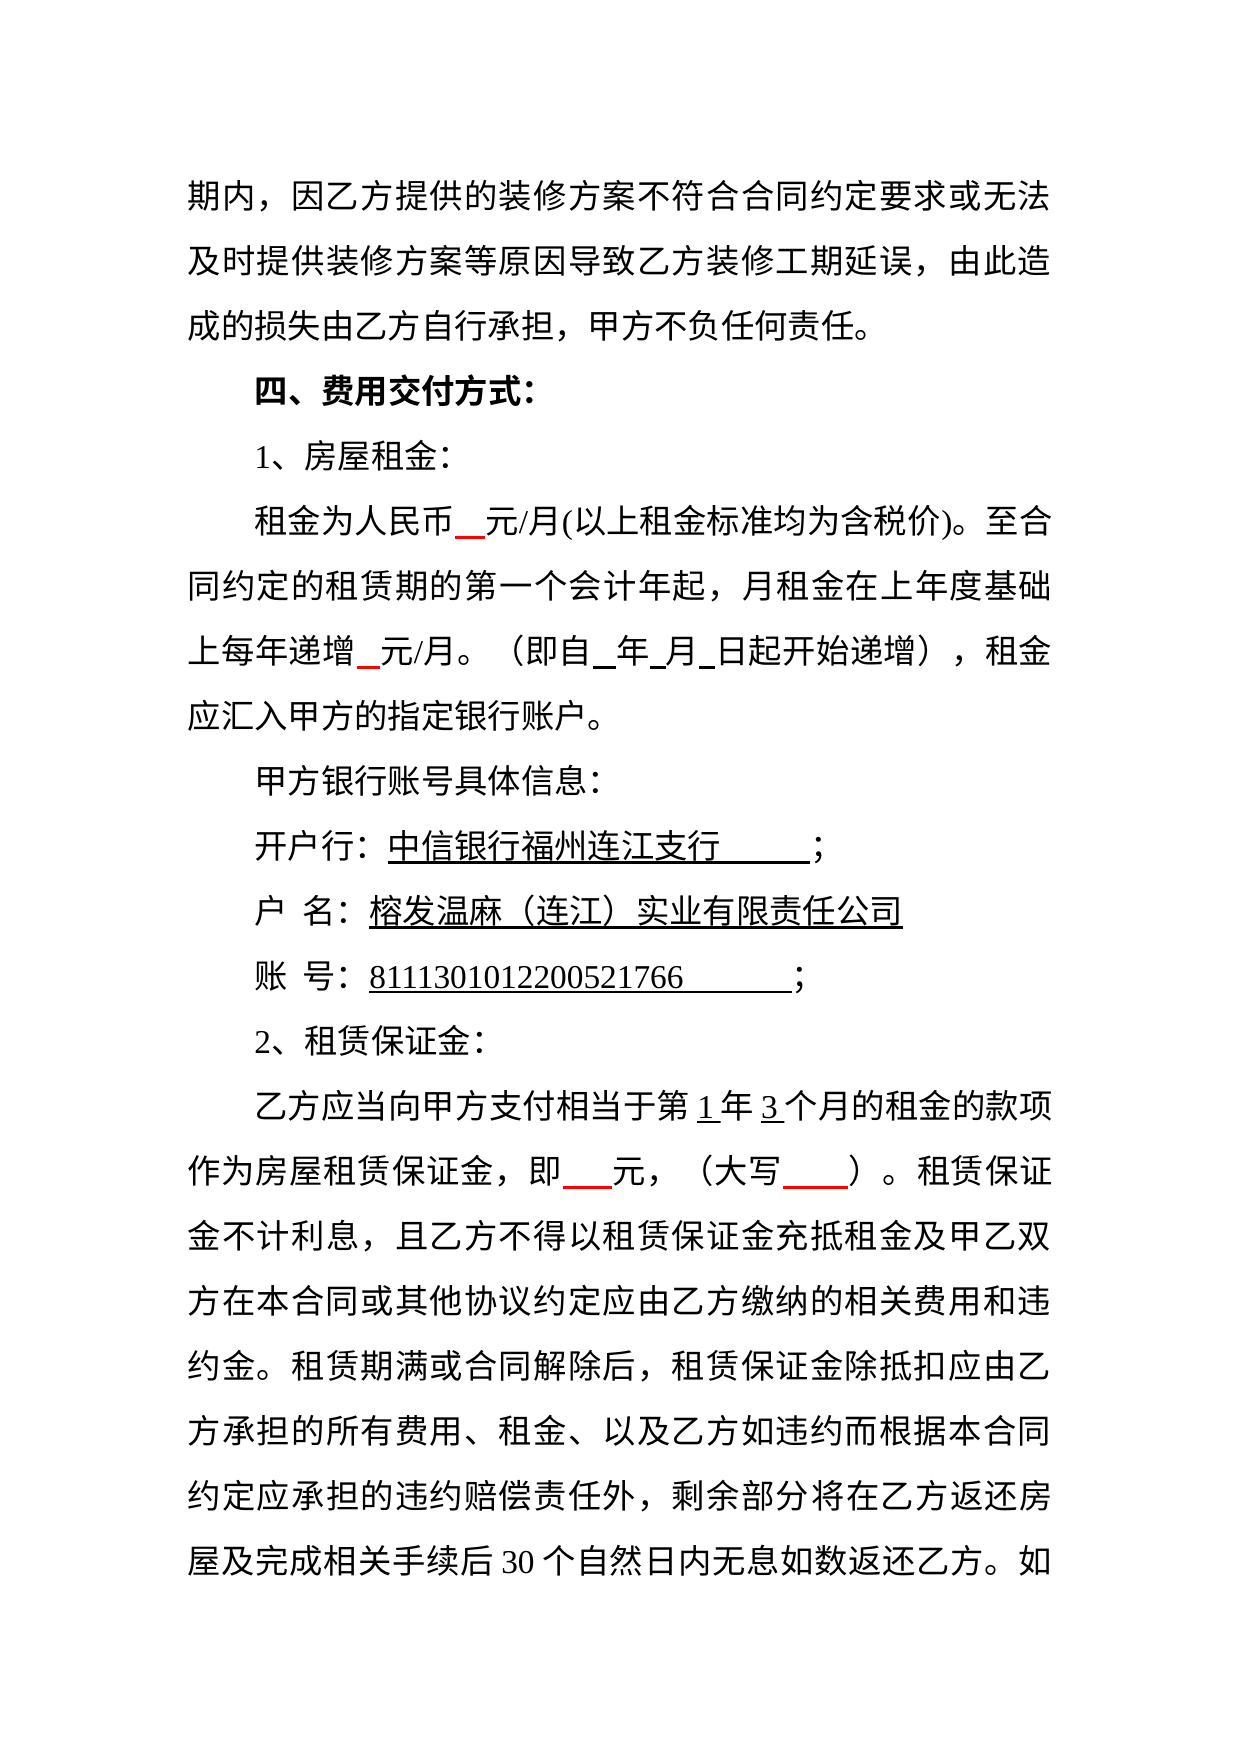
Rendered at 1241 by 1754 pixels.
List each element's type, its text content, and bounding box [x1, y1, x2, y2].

text 1、房屋租金： [187, 422, 1053, 487]
text 2、租赁保证金： [187, 1007, 1053, 1072]
text 四、费用交付方式： [187, 357, 1053, 422]
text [187, 1072, 1053, 1592]
text 户 名：榕发温麻（连江）实业有限责任公司 [187, 877, 1053, 942]
text 租金为人民币元/月(以上租金标准均为含税价)。至合同约定的租赁期的第一个会计年起，月租金在上年度基础上每年递增元/月。（即自年月日起开始递增），租金应汇入甲方的指定银行账户。 [187, 487, 1053, 747]
text 账 号：8111301012200521766 ； [187, 942, 1053, 1007]
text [187, 162, 1053, 357]
text 开户行：中信银行福州连江支行 ； [187, 812, 1053, 877]
text 甲方银行号具体信息： [187, 747, 1053, 812]
